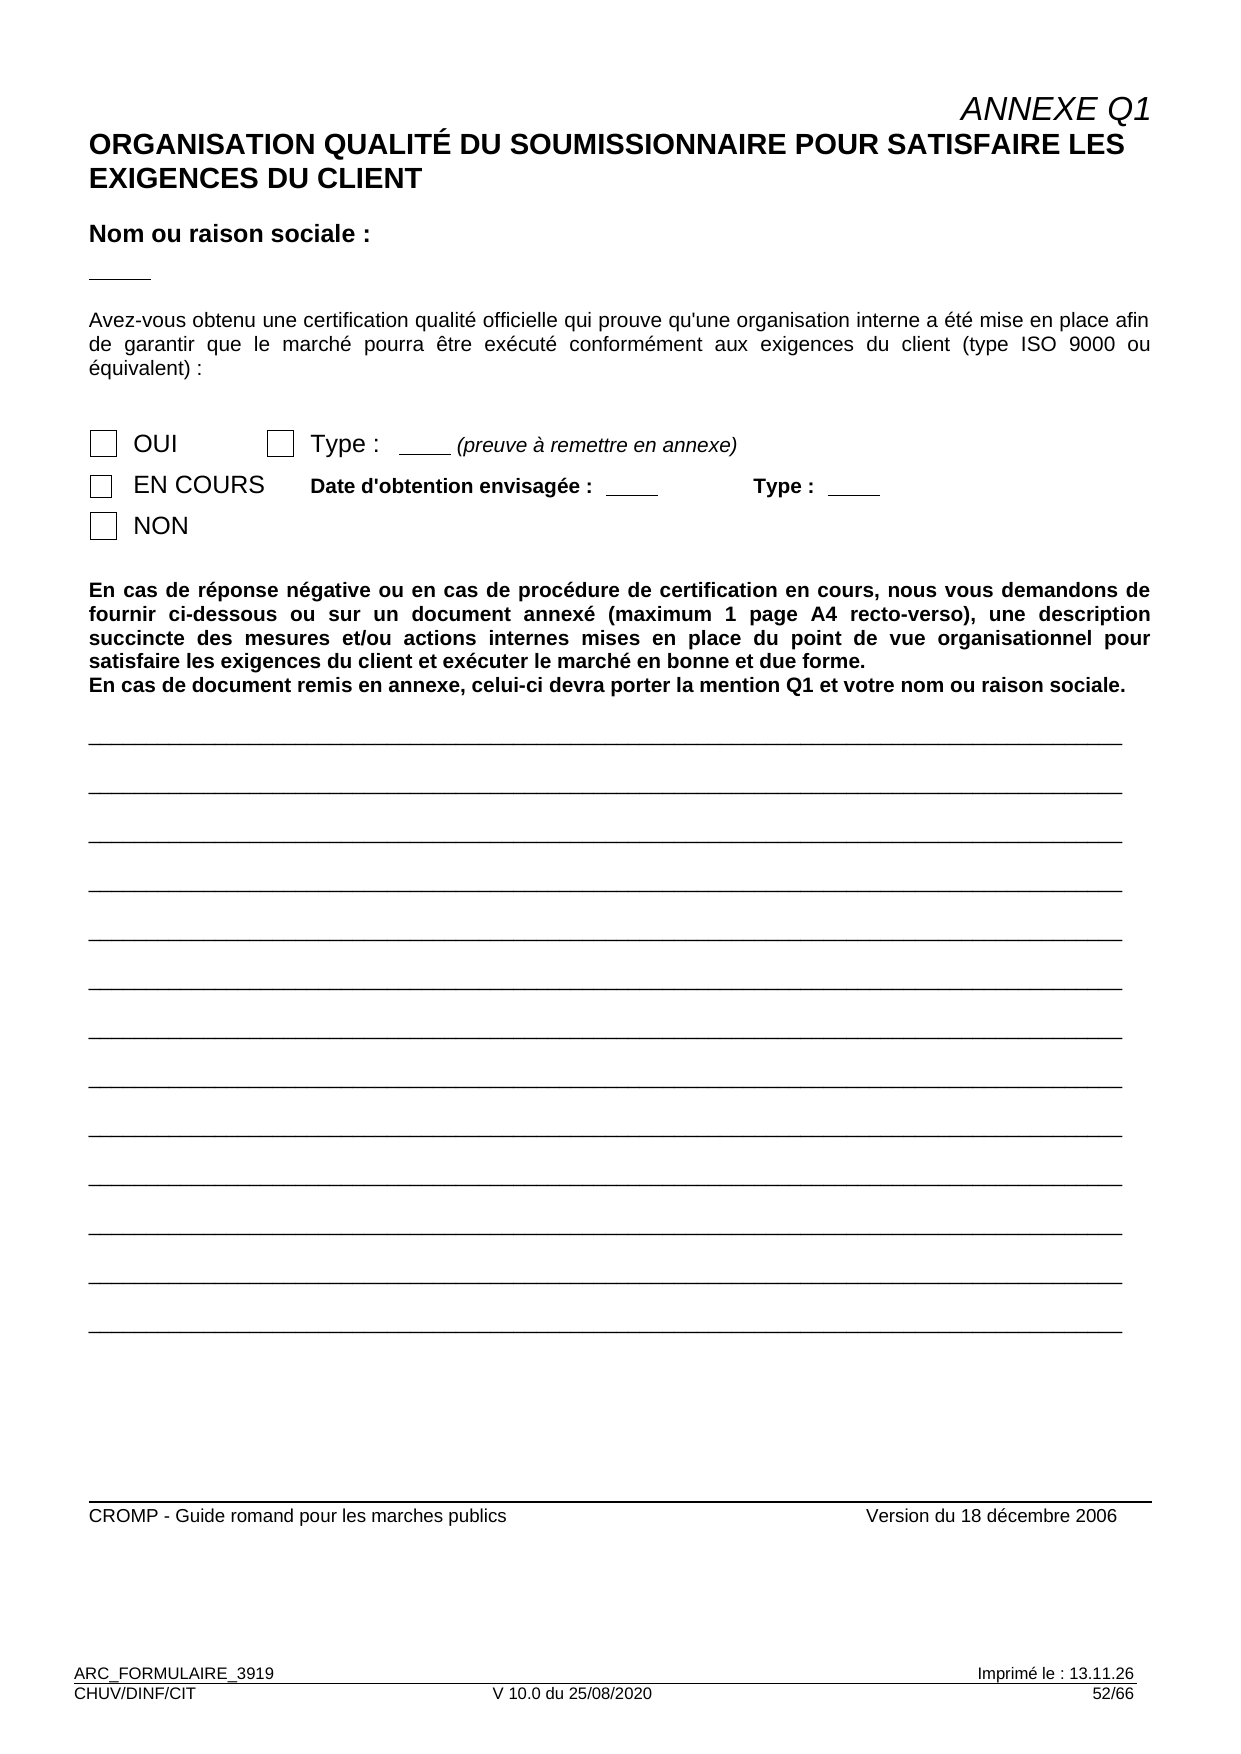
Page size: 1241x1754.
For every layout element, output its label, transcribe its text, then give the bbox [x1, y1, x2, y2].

text En cas de document remis en annexe, celui-ci devra porter 1 et votre nom ou raison sociale. [89, 673, 1152, 697]
text NON [89, 511, 1152, 540]
text En cas de réponse négative ou en cas de procédure de certification en cours, nous vous demandons de fournir ci-dessous ou sur un document annexé (maximum 1 page A4 recto-verso), une description succincte des mesures et/ou actions internes mises en place du point de vue organisationnel pour satisfaire les exigences du client et exécuter le marché en bonne et due forme. [89, 577, 1152, 673]
text ORGANISATION QUALITÉ DU SOUMISSIONNAIRE POUR SATISFAIRE LES EXIGENCES DU CLIENT [89, 127, 1152, 194]
text Avez-vous obtenu une certification qualité officielle qui prouve qu'une organisation interne a été mise en place afin de garantir que le marché pourra être exécuté conformément aux exigences du client (type ISO 9000 ou équivalent) : [89, 308, 1152, 380]
text Nom ou raison sociale : [89, 219, 1152, 248]
text EN COURS Date d'obtention envisagée : Type : [89, 470, 1152, 499]
text OUI Type : (preuve à remettre en annexe) [89, 429, 1152, 457]
text Annexe Q1 [89, 89, 1152, 127]
text CROMP - Guide romand pour les marches publics Version du 18 décembre 2006 [89, 1503, 1152, 1526]
